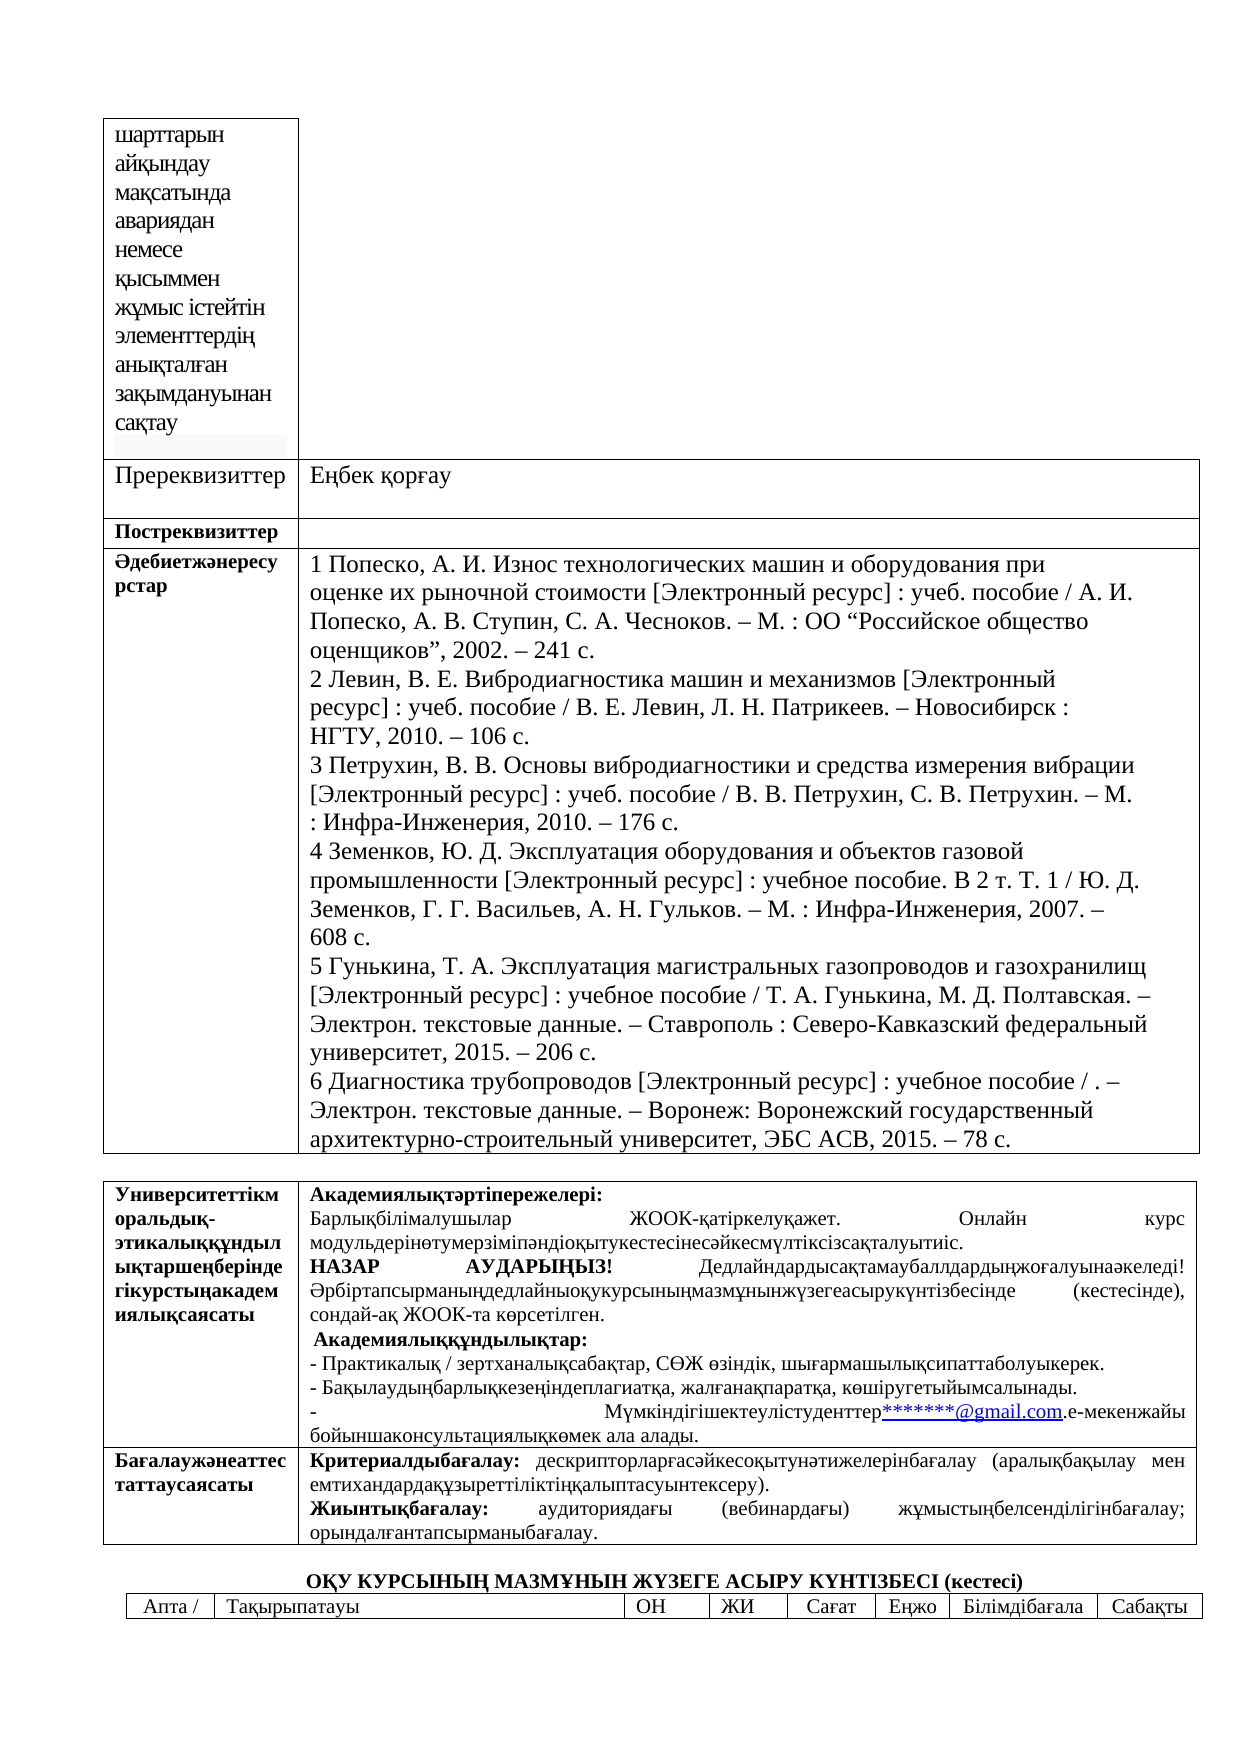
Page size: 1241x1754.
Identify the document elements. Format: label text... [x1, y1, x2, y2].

table_header Еңжоғары балл [876, 1594, 949, 1618]
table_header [950, 1594, 1097, 1618]
table_header Апта / модуль [127, 1594, 214, 1618]
table_header Сағат саны [788, 1594, 875, 1618]
table_cell Постреквизиттер [104, 519, 298, 548]
table_header ОН [625, 1594, 709, 1618]
table_header ЖИ [710, 1594, 787, 1618]
table_header Университеттікморальдық-этикалыққұндылықтаршеңберіндегікурстыңакадемиялықсаясаты [104, 1182, 298, 1447]
table_header Тақырыпатауы [215, 1594, 624, 1618]
table_header Академиялықтәртіпережелері: Барлықбілімалушылар ЖООК-қатіркелуқажет. Онлайн курс модульдерінөтумерзіміпәндіоқытукестесінесәйкесмүлтіксізсақталуытиіс. НАЗАР АУДАРЫҢЫЗ! Дедлайндардысақтамаубаллдардыңжоғалуынаәкеледі! Әрбіртапсырманыңдедлайныоқукурсыныңмазмұнынжүзегеасырукүнтізбесінде (кестесінде), сондай-ақ ЖООК-та көрсетілген. Академиялыққұндылықтар: - Практикалық / зертханалықсабақтар, СӨЖ өзіндік, шығармашылықсипаттаболуыкерек. - Бақылаудыңбарлықкезеңіндеплагиатқа, жалғанақпаратқа, көшіругетыйымсалынады. - Мүмкіндігішектеулістуденттер*******@gmail.com.е-мекенжайы бойыншаконсультациялықкөмек ала алады. [299, 1182, 1196, 1447]
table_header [1098, 1594, 1202, 1618]
table_cell Әдебиетжәнересурстар [104, 549, 298, 1152]
table_cell Бағалаужәнеаттестаттаусаясаты [104, 1448, 298, 1544]
table_cell 1 Попеско, А. И. Износ технологических машин и оборудования при оценке их рыночной стоимости [Электронный ресурс] : учеб. пособие / А. И. Попеско, А. В. Ступин, С. А. Чесноков. – М. : ОО “Российское общество оценщиков”, 2002. – 241 с. 2 Левин, В. Е. Вибродиагностика машин и механизмов [Электронный ресурс] : учеб. пособие / В. Е. Левин, Л. Н. Патрикеев. – Новосибирск : НГТУ, 2010. – 106 с. 3 Петрухин, В. В. Основы вибродиагностики и средства измерения вибрации [Электронный ресурс] : учеб. пособие / В. В. Петрухин, С. В. Петрухин. – М. : Инфра-Инженерия, 2010. – 176 с. 4 Земенков, Ю. Д. Эксплуатация оборудования и объектов газовой промышленности [Электронный ресурс] : учебное пособие. В 2 т. Т. 1 / Ю. Д. Земенков, Г. Г. Васильев, А. Н. Гульков. – М. : Инфра-Инженерия, 2007. – 608 с. 5 Гунькина, Т. А. Эксплуатация магистральных газопроводов и газохранилищ [Электронный ресурс] : учебное пособие / Т. А. Гунькина, М. Д. Полтавская. – Электрон. текстовые данные. – Ставрополь : Северо-Кавказский федеральный университет, 2015. – 206 c. 6 Диагностика трубопроводов [Электронный ресурс] : учебное пособие / . – Электрон. текстовые данные. – Воронеж: Воронежский государственный архитектурно-строительный университет, ЭБС АСВ, 2015. – 78 c. [299, 549, 1199, 1152]
text ОҚУ КУРСЫНЫҢ МАЗМҰНЫН ЖҮЗЕГЕ АСЫРУ КҮНТІЗБЕСІ (кестесі) [177, 1569, 1152, 1593]
table_cell Еңбек қорғау [299, 460, 1199, 518]
table_cell Пререквизиттер [104, 460, 298, 518]
table_cell [299, 519, 1199, 548]
table_cell Критериалдыбағалау: дескрипторларғасәйкесоқытунәтижелерінбағалау (аралықбақылау мен емтихандардақұзыреттіліктіңқалыптасуынтексеру). Жиынтықбағалау: аудиториядағы (вебинардағы) жұмыстыңбелсенділігінбағалау; орындалғантапсырманыбағалау. [299, 1448, 1196, 1544]
